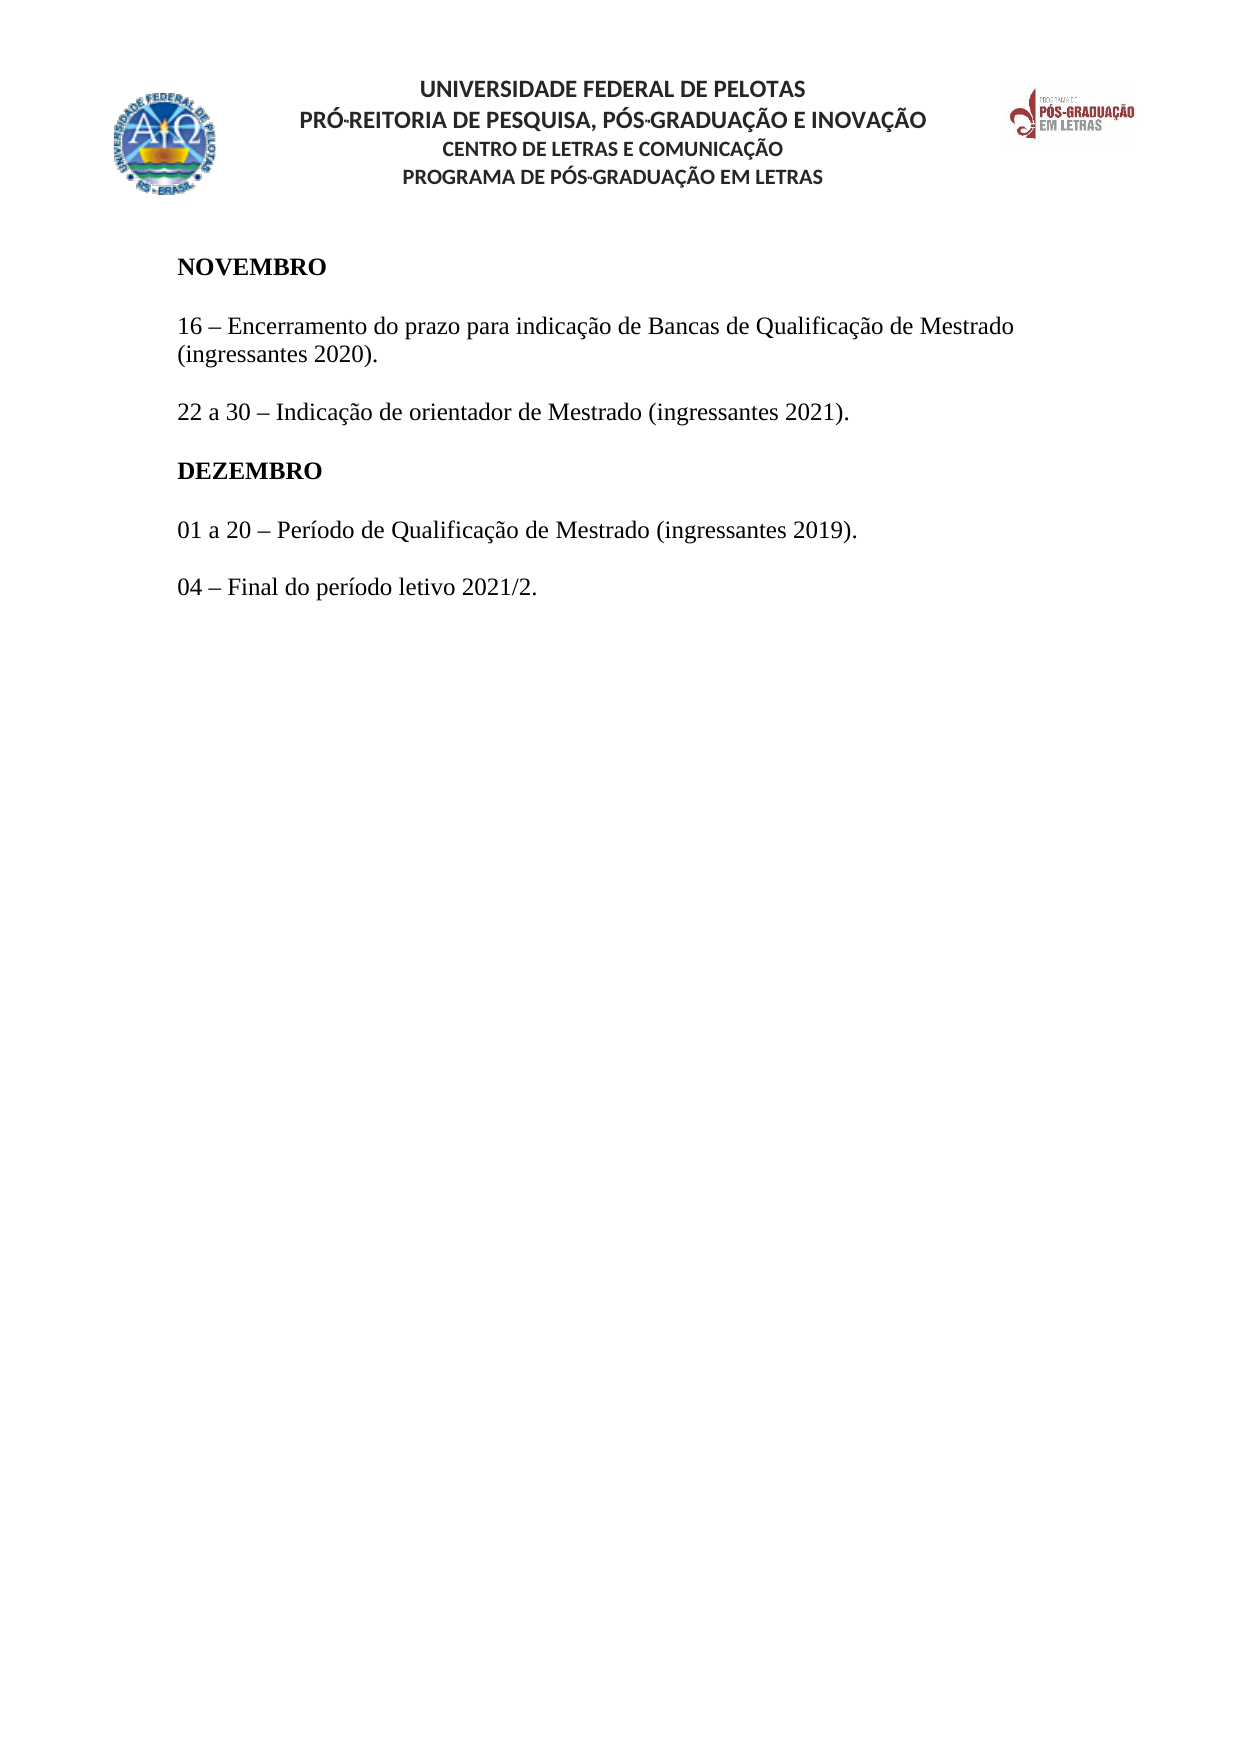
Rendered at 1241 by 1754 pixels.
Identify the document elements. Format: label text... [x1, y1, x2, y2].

picture [1003, 85, 1137, 149]
picture [113, 93, 216, 195]
text 01 a 20 – Período de Qualificação de Mestrado (ingressantes 2019). 04 – Final do período letivo 2021/2. [177, 515, 859, 601]
text 22 a 30 – Indicação de orientador de Mestrado (ingressantes 2021). [177, 397, 1073, 426]
subtitle NOVEMBRO [177, 252, 1073, 281]
text 16 – Encerramento do prazo para indicação de Bancas de Qualificação de Mestrado (ingressantes 2020). [177, 311, 1027, 368]
subtitle DEZEMBRO [177, 456, 1073, 485]
